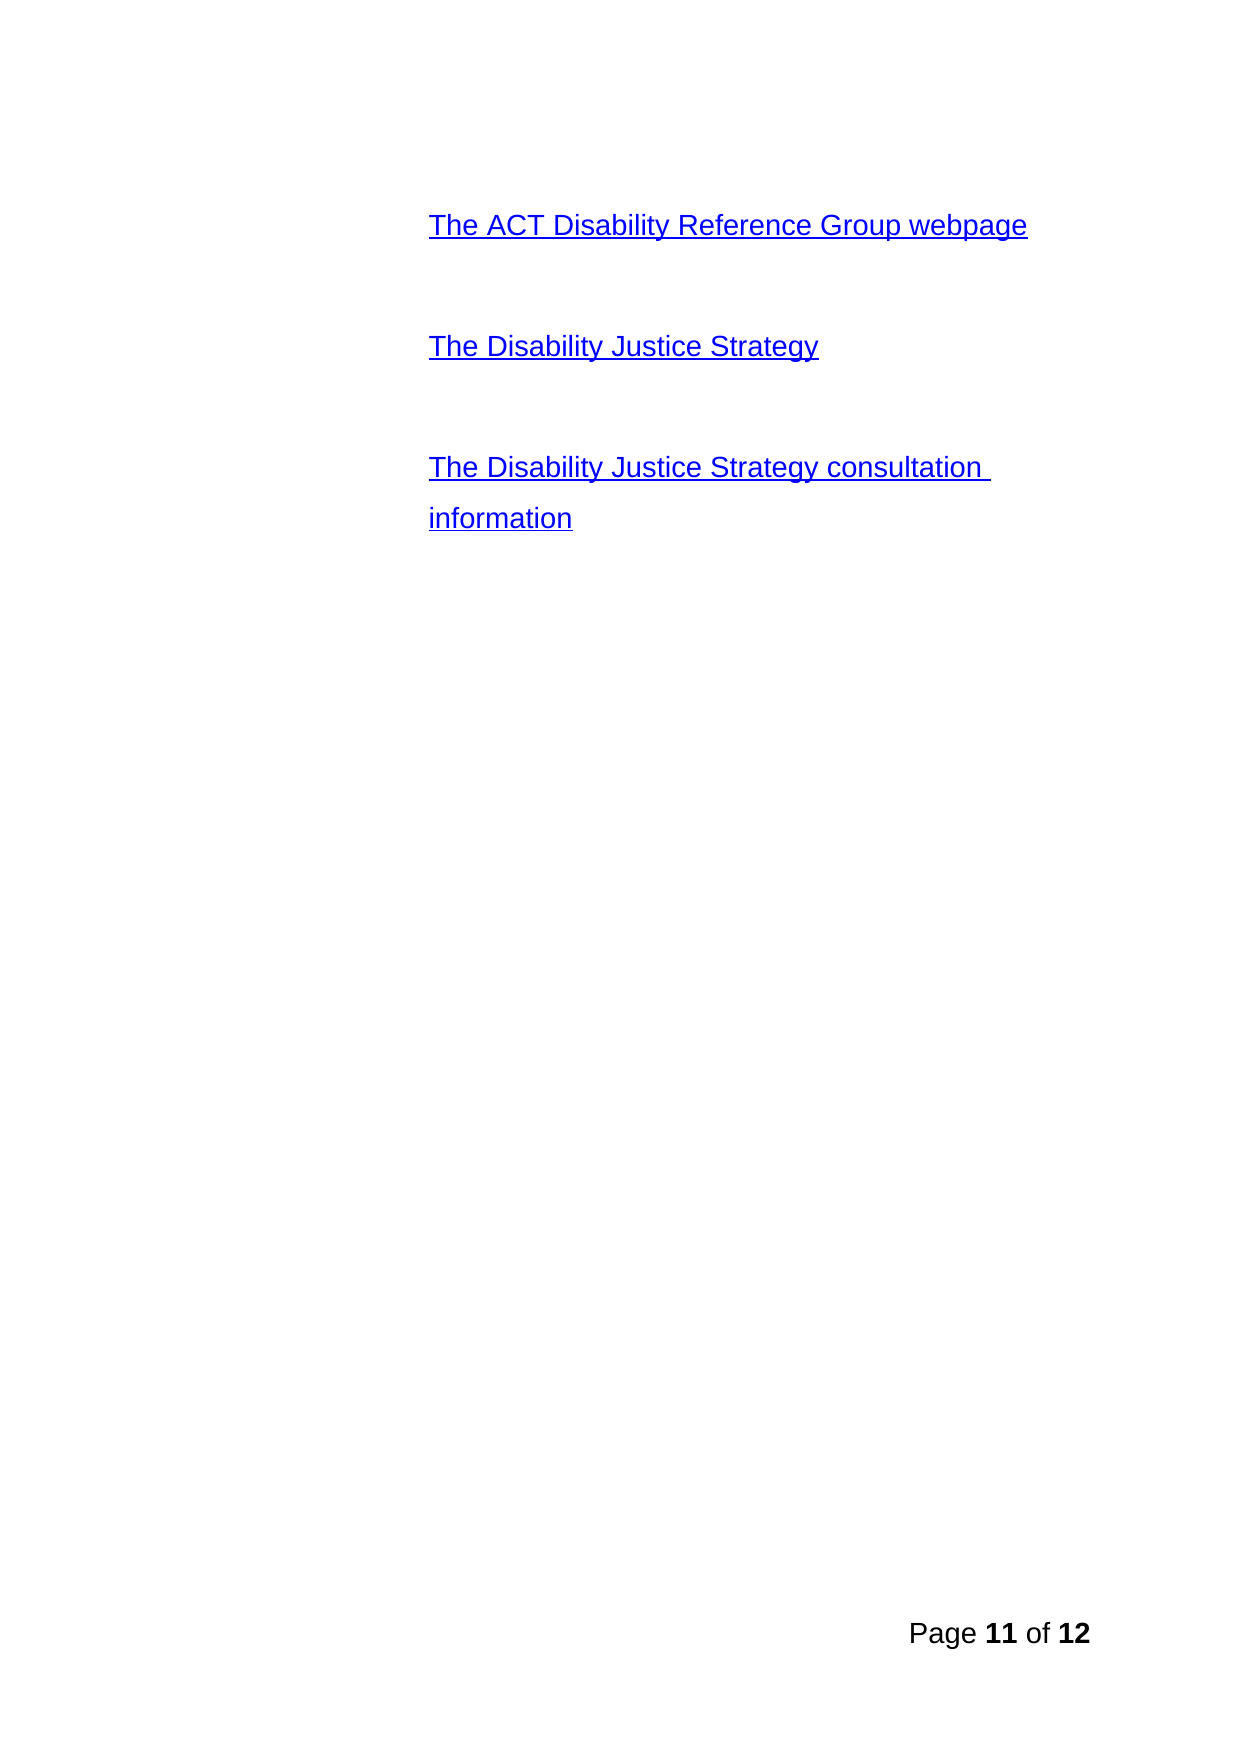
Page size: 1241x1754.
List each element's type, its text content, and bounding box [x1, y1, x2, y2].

text The Disability Justice Strategy [428, 329, 1090, 363]
text The Disability Justice Strategy consultation information [428, 450, 1090, 534]
text The ACT Disability Reference Group webpage [428, 208, 1090, 242]
